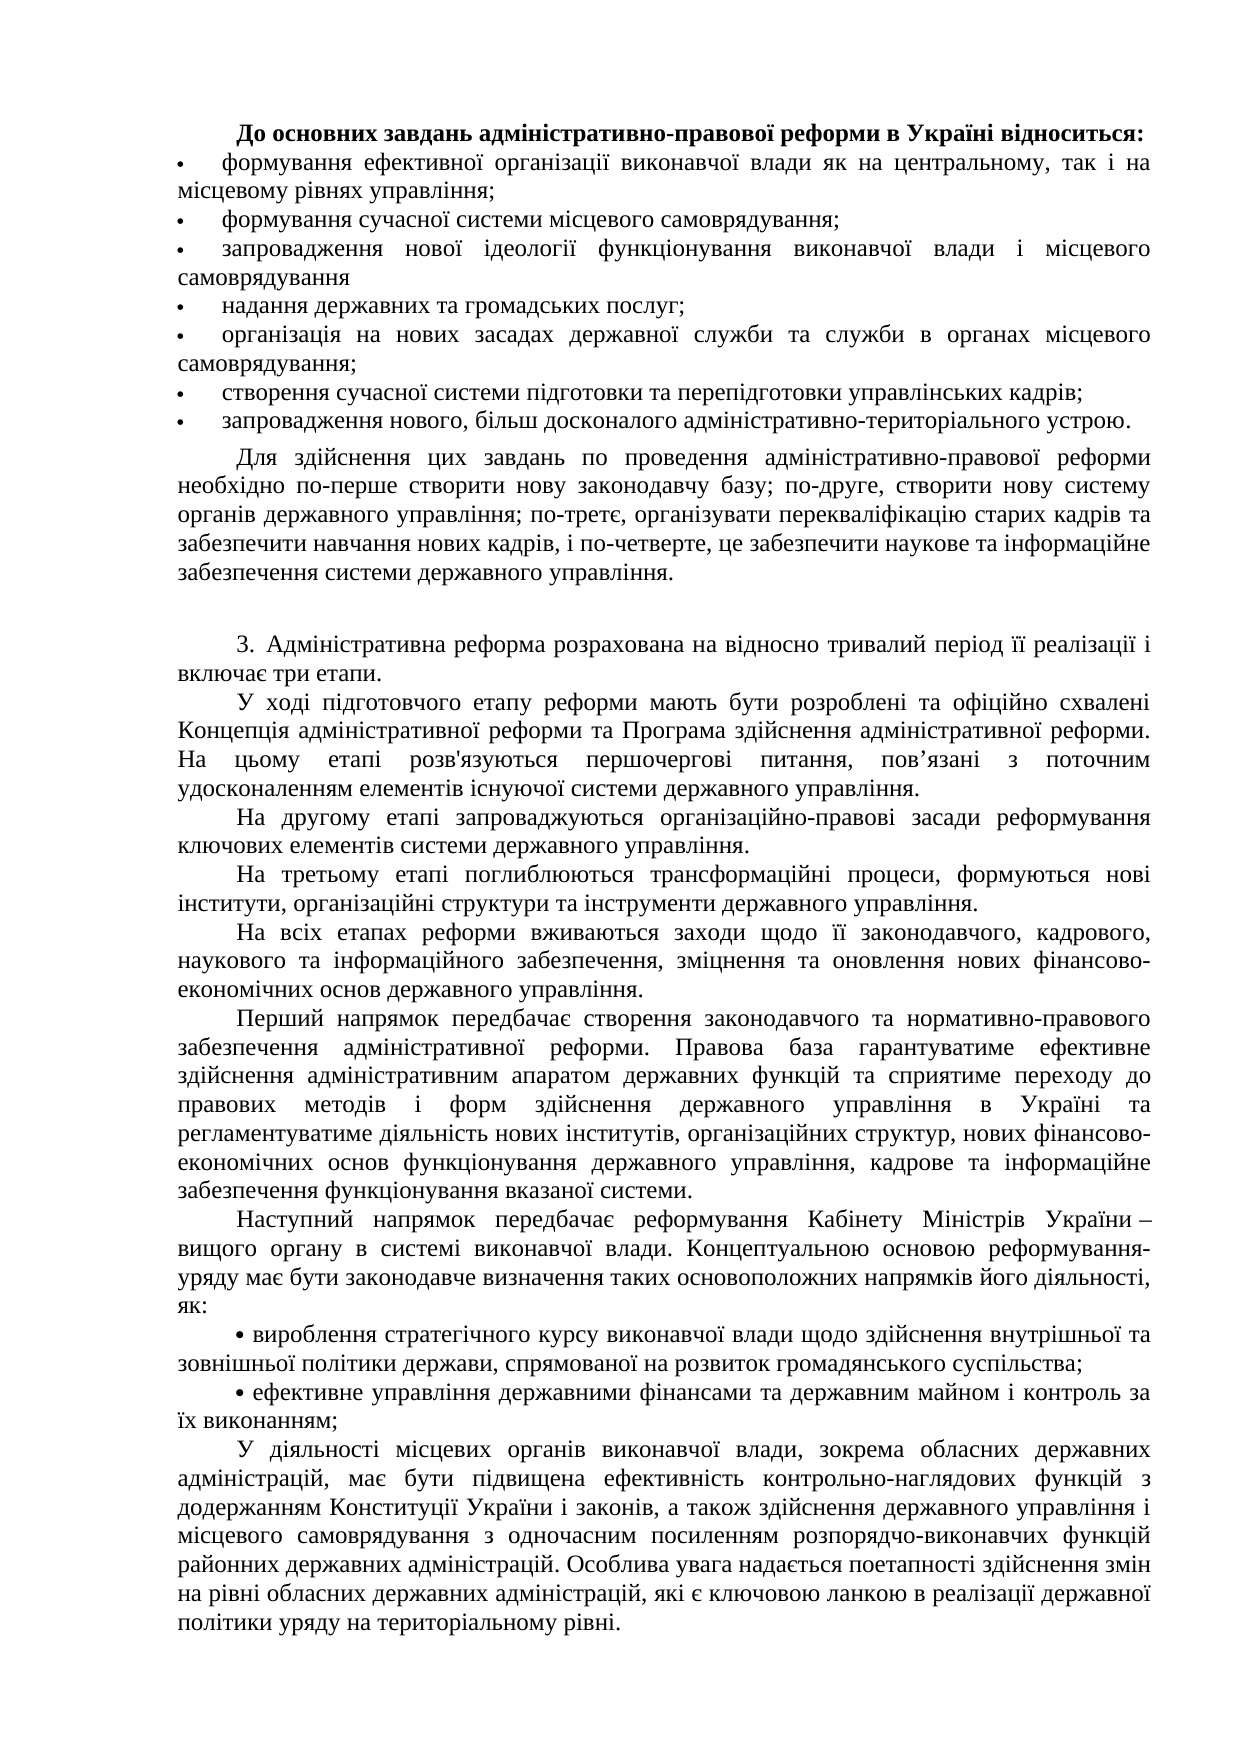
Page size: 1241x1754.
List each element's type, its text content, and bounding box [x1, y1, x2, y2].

text На третьому етапі поглиблюються трансформаційні процеси, формуються нові інститути, організаційні структури та інструменти державного управління. [177, 859, 1152, 917]
list запровадження нової ідеології функціонування виконавчої влади і місцевого самоврядування [177, 233, 1152, 291]
text У ході підготовчого етапу реформи мають бути розроблені та офіційно схвалені Концепція адміністративної реформи та Програма здійснення адміністративної реформи. На цьому етапі розв'язуються першочергові питання, пов’язані з поточним удосконаленням елементів існуючої системи державного управління. [177, 687, 1152, 802]
list організація на нових засадах державної служби та служби в органах місцевого самоврядування; [177, 319, 1152, 377]
text У діяльності місцевих органів виконавчої влади, зокрема обласних державних адміністрацій, має бути підвищена ефективність контрольно-наглядових функцій з додержанням Конституції України і законів, а також здійснення державного управління і місцевого самоврядування з одночасним посиленням розпорядчо-виконавчих функцій районних державних адміністрацій. Особлива увага надається поетапності здійснення змін на рівні обласних державних адміністрацій, які є ключовою ланкою в реалізації державної політики уряду на територіальному рівні. [177, 1434, 1152, 1636]
list надання державних та громадських послуг; [177, 291, 1152, 319]
list вироблення стратегічного курсу виконавчої влади щодо здійснення внутрішньої та зовнішньої політики держави, спрямованої на розвиток громадянського суспільства; [177, 1319, 1152, 1377]
list ефективне управління державними фінансами та державним майном і контроль за їх виконанням; [177, 1377, 1152, 1434]
text Наступний напрямок передбачає реформування Кабінету Міністрів України – вищого органу в системі виконавчої влади. Концептуальною основою реформування-уряду має бути законодавче визначення таких основоположних напрямків його діяльності, як: [177, 1204, 1152, 1319]
list формування сучасної системи місцевого самоврядування; [177, 204, 1152, 233]
list Адміністративна реформа розрахована на відносно тривалий період її реалізації і включає три етапи. [177, 629, 1152, 687]
text До основних завдань адміністративно-правової реформи в Україні відноситься: [177, 118, 1152, 147]
list запровадження нового, більш досконалого адміністративно-територіального устрою. [177, 406, 1152, 434]
text Перший напрямок передбачає створення законодавчого та нормативно-правового забезпечення адміністративної реформи. Правова база гарантуватиме ефективне здійснення адміністративним апаратом державних функцій та сприятиме переходу до правових методів і форм здійснення державного управління в Україні та регламентуватиме діяльність нових інститутів, організаційних структур, нових фінансово-економічних основ функціонування державного управління, кадрове та інформаційне забезпечення функціонування вказаної системи. [177, 1003, 1152, 1204]
text На другому етапі запроваджуються організаційно-правові засади реформування ключових елементів системи державного управління. [177, 802, 1152, 859]
text На всіх етапах реформи вживаються заходи щодо її законодавчого, кадрового, наукового та інформаційного забезпечення, зміцнення та оновлення нових фінансово-економічних основ державного управління. [177, 917, 1152, 1003]
list створення сучасної системи підготовки та перепідготовки управлінських кадрів; [177, 377, 1152, 406]
list формування ефективної організації виконавчої влади як на центральному, так і на місцевому рівнях управління; [177, 147, 1152, 204]
text Для здійснення цих завдань по проведення адміністративно-правової реформи необхідно по-перше створити нову законодавчу базу; по-друге, створити нову систему органів державного управління; по-третє, організувати перекваліфікацію старих кадрів та забезпечити навчання нових кадрів, і по-четверте, це забезпечити наукове та інформаційне забезпечення системи державного управління. [177, 442, 1152, 586]
